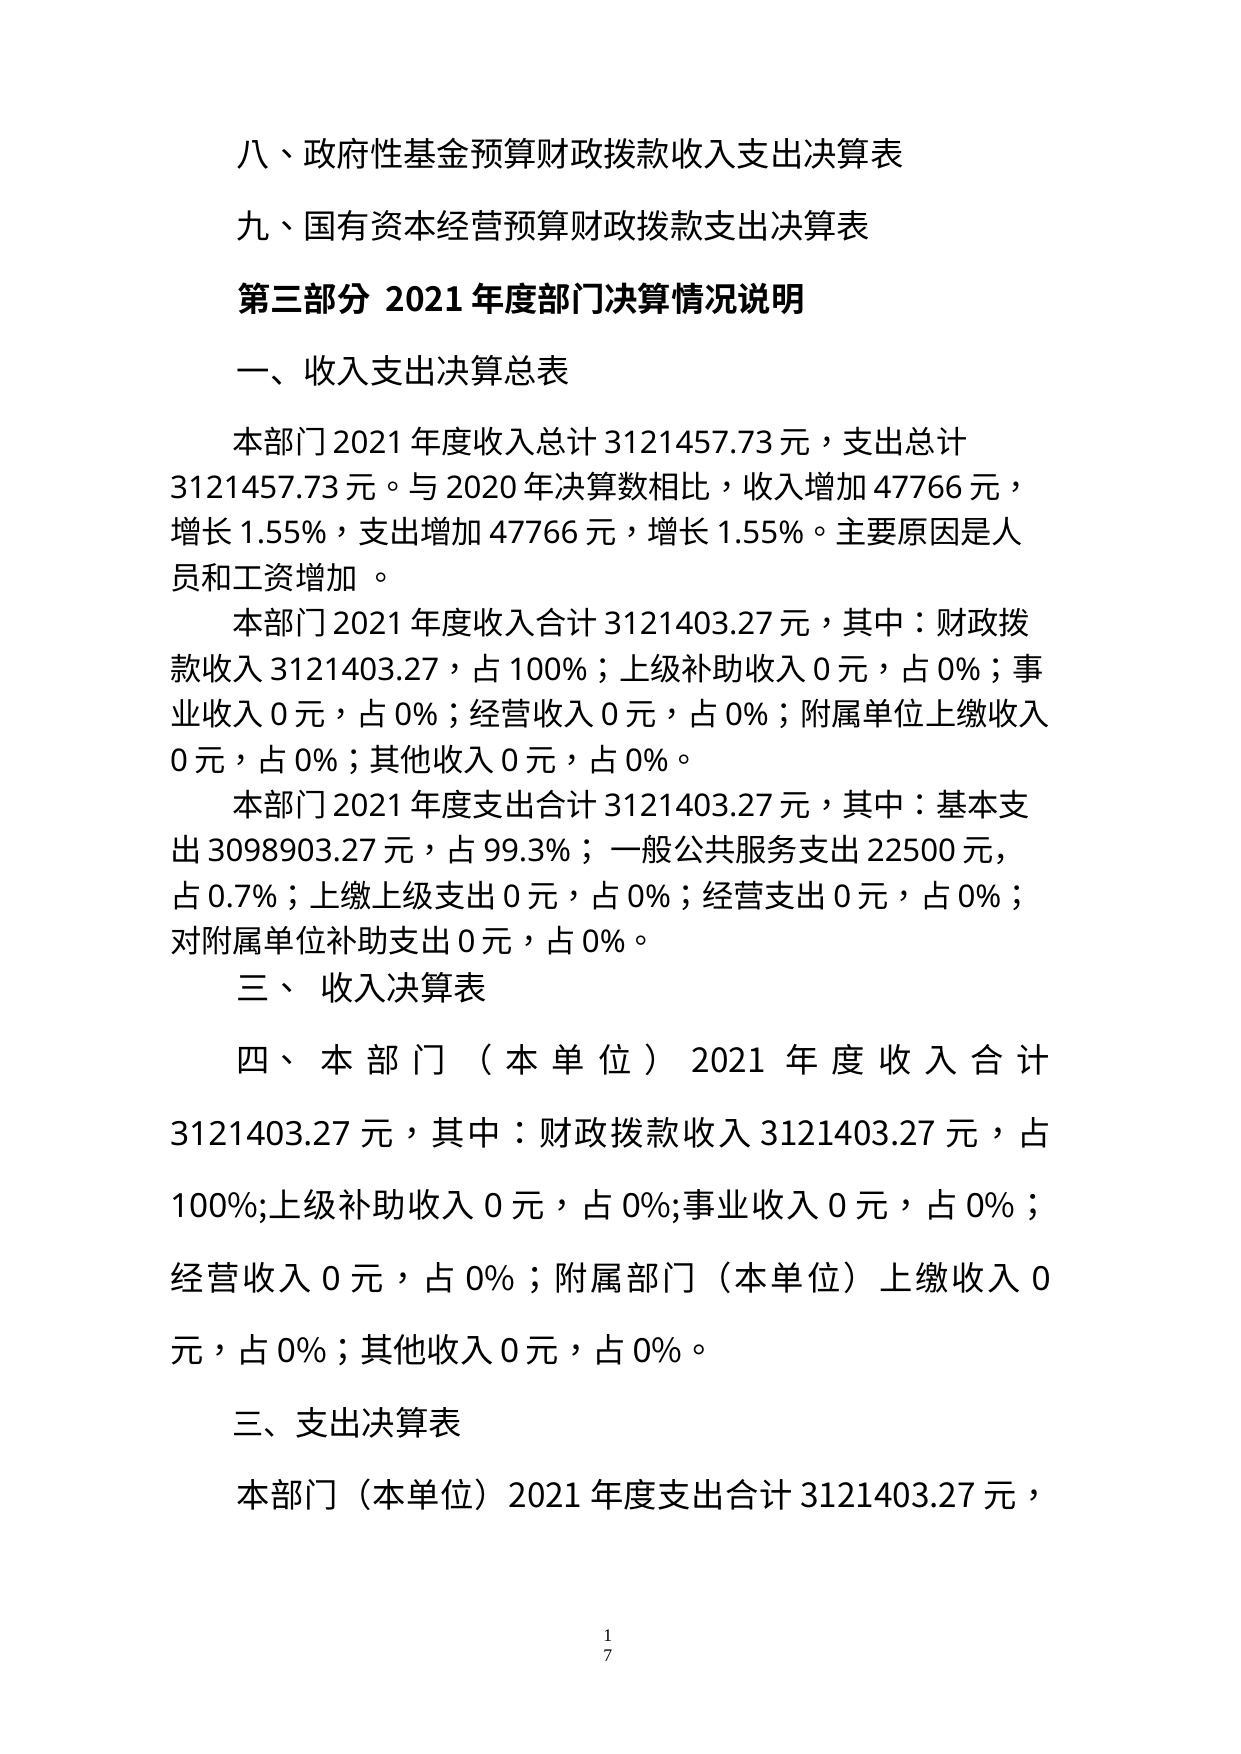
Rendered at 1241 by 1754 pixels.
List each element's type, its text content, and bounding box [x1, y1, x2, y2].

text 本部门2021年度收入合计3121403.27元，其中：财政拨款收入3121403.27，占100%；上级补助收入0元，占0%；事业收入0元，占0%；经营收入0元，占0%；附属单位上缴收入0元，占0%；其他收入0元，占0%。 [170, 598, 1051, 780]
list 收入决算表 [170, 962, 1051, 1010]
text 本部门2021年度收入总计3121457.73元，支出总计3121457.73元。与2020年决算数相比，收入增加47766元，增长1.55%，支出增加47766元，增长1.55%。主要原因是人员和工资增加 。 [170, 417, 1051, 598]
text 一、收入支出决算总表 [170, 344, 1051, 393]
list 本部门（本单位）2021年度收入合计3121403.27元，其中：财政拨款收入3121403.27元，占100%;上级补助收入0元，占0%;事业收入0元，占0%；经营收入0元，占0%；附属部门（本单位）上缴收入0元，占0%；其他收入0元，占0%。 [170, 1034, 1051, 1372]
text 第三部分 2021年度部门决算情况说明 [170, 272, 1051, 321]
text 九、国有资本经营预算财政拨款支出决算表 [170, 200, 1051, 248]
text 三、支出决算表 [170, 1397, 1051, 1445]
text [170, 1469, 1051, 1517]
text 本部门2021年度支出合计3121403.27元，其中：基本支出3098903.27元，占99.3%； 一般公共服务支出22500元，占0.7%；上缴上级支出0元，占0%；经营支出0元，占0%；对附属单位补助支出0元，占0%。 [170, 780, 1051, 962]
text 八、政府性基金预算财政拨款收入支出决算表 [170, 128, 1051, 176]
